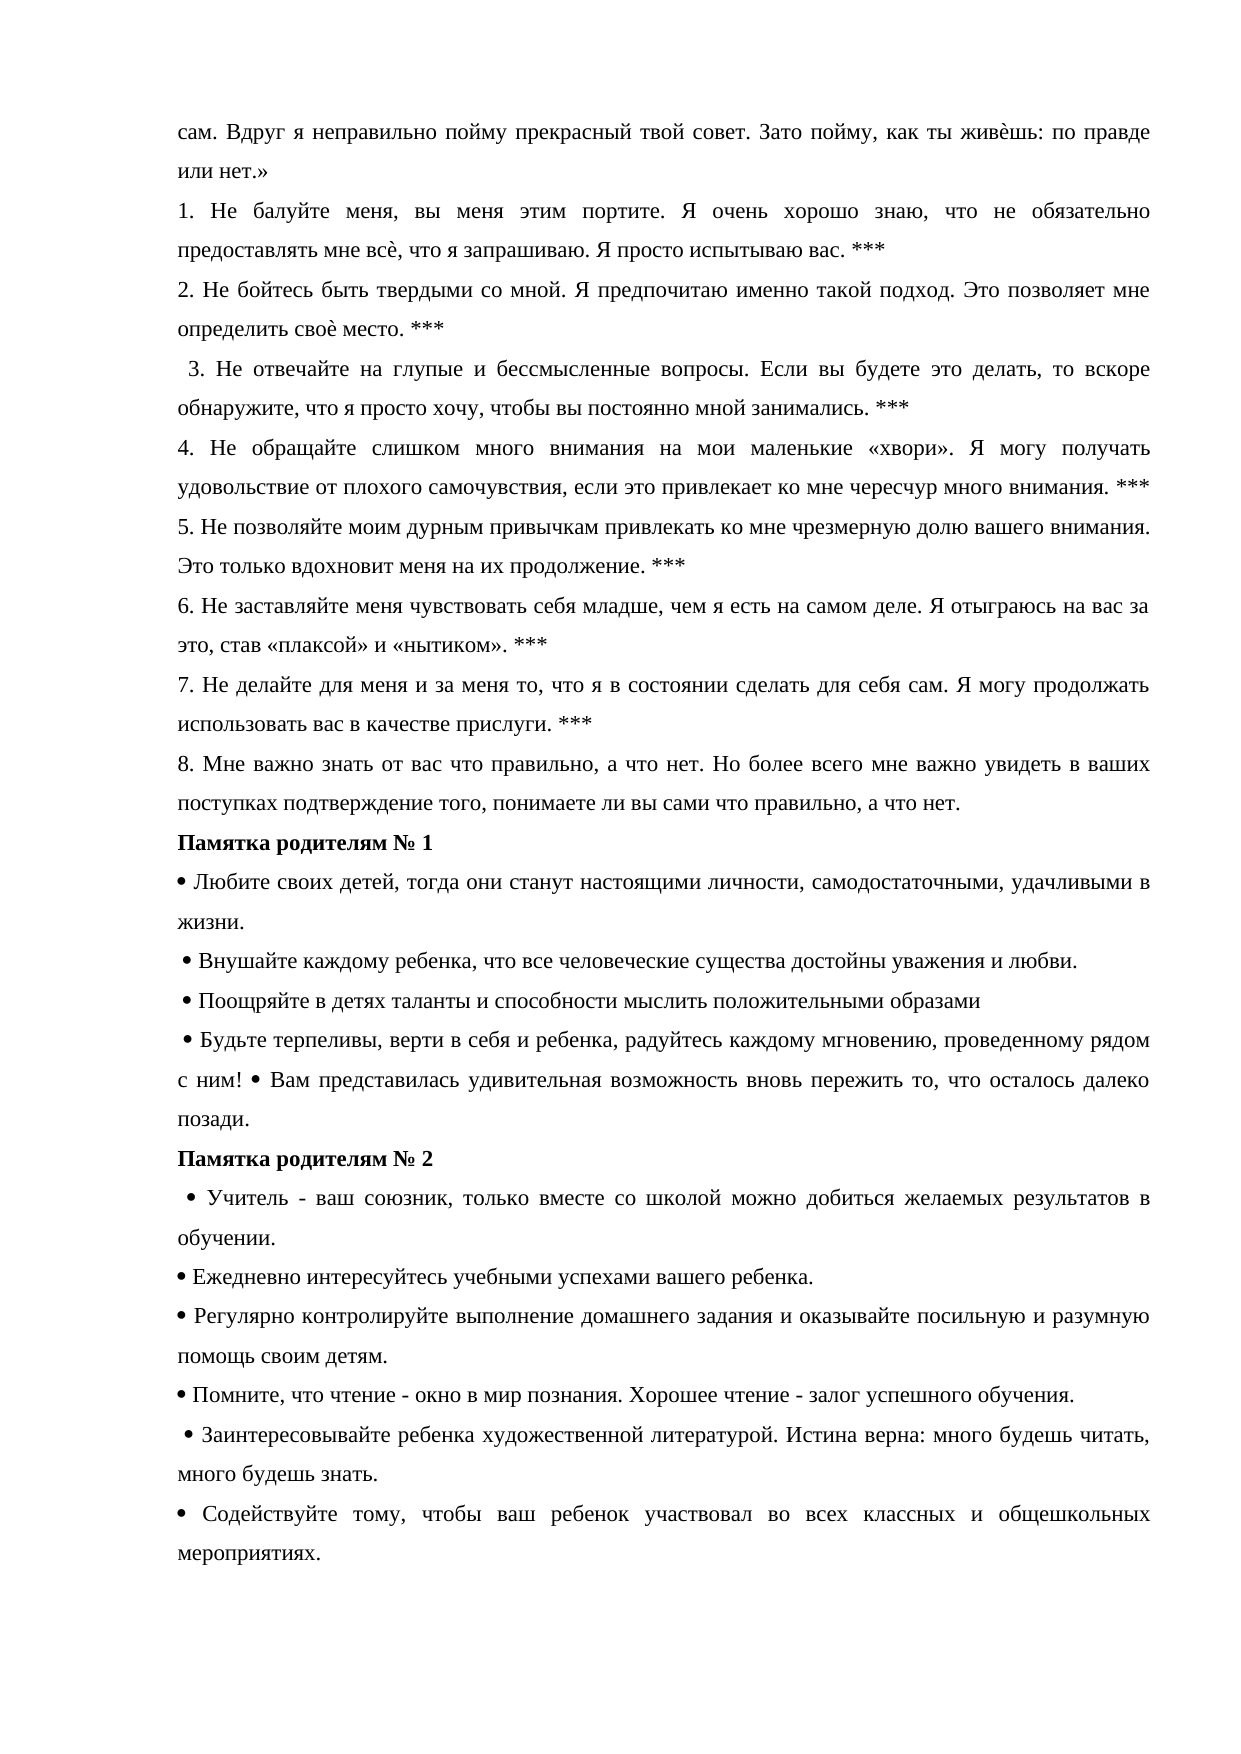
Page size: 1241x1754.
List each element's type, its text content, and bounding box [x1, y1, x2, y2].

text 3. Не отвечайте на глупые и бессмысленные вопросы. Если вы будете это делать, то вскоре обнаружите, что я просто хочу, чтобы вы постоянно мной занимались. *** [177, 355, 1152, 421]
text 8. Мне важно знать от вас что правильно, а что нет. Но более всего мне важно увидеть в ваших поступках подтверждение того, понимаете ли вы сами что правильно, а что нет. [177, 750, 1152, 816]
text 6. Не заставляйте меня чувствовать себя младше, чем я есть на самом деле. Я отыграюсь на вас за это, став «плаксой» и «нытиком». *** [177, 592, 1152, 658]
text Ежедневно интересуйтесь учебными успехами вашего ребенка. [177, 1263, 1152, 1289]
text Поощряйте в детях таланты и способности мыслить положительными образами [177, 987, 1152, 1013]
text Учитель - ваш союзник, только вместе со школой можно добиться желаемых результатов в обучении. [177, 1184, 1152, 1250]
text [177, 118, 1152, 184]
text Помните, что чтение - окно в мир познания. Хорошее чтение - залог успешного обучения. [177, 1381, 1152, 1408]
text 1. Не балуйте меня, вы меня этим портите. Я очень хорошо знаю, что не обязательно предоставлять мне всѐ, что я запрашиваю. Я просто испытываю вас. *** [177, 197, 1152, 263]
text 7. Не делайте для меня и за меня то, что я в состоянии сделать для себя сам. Я могу продолжать использовать вас в качестве прислуги. *** [177, 671, 1152, 737]
text Будьте терпеливы, верти в себя и ребенка, радуйтесь каждому мгновению, проведенному рядом с ним! Вам представилась удивительная возможность вновь пережить то, что осталось далеко позади. [177, 1026, 1152, 1131]
text 2. Не бойтесь быть твердыми со мной. Я предпочитаю именно такой подход. Это позволяет мне определить своѐ место. *** [177, 276, 1152, 342]
text Памятка родителям № 1 [177, 829, 1152, 855]
text Заинтересовывайте ребенка художественной литературой. Истина верна: много будешь читать, много будешь знать. [177, 1421, 1152, 1487]
text Содействуйте тому, чтобы ваш ребенок участвовал во всех классных и общешкольных мероприятиях. [177, 1500, 1152, 1566]
text Регулярно контролируйте выполнение домашнего задания и оказывайте посильную и разумную помощь своим детям. [177, 1302, 1152, 1368]
text 4. Не обращайте слишком много внимания на мои маленькие «хвори». Я могу получать удовольствие от плохого самочувствия, если это привлекает ко мне чересчур много внимания. *** 5. Не позволяйте моим дурным привычкам привлекать ко мне чрезмерную долю вашего внимания. Это только вдохновит меня на их продолжение. *** [177, 434, 1152, 579]
text Внушайте каждому ребенка, что все человеческие существа достойны уважения и любви. [177, 947, 1152, 973]
text Памятка родителям № 2 [177, 1144, 1152, 1171]
text Любите своих детей, тогда они станут настоящими личности, самодостаточными, удачливыми в жизни. [177, 868, 1152, 934]
